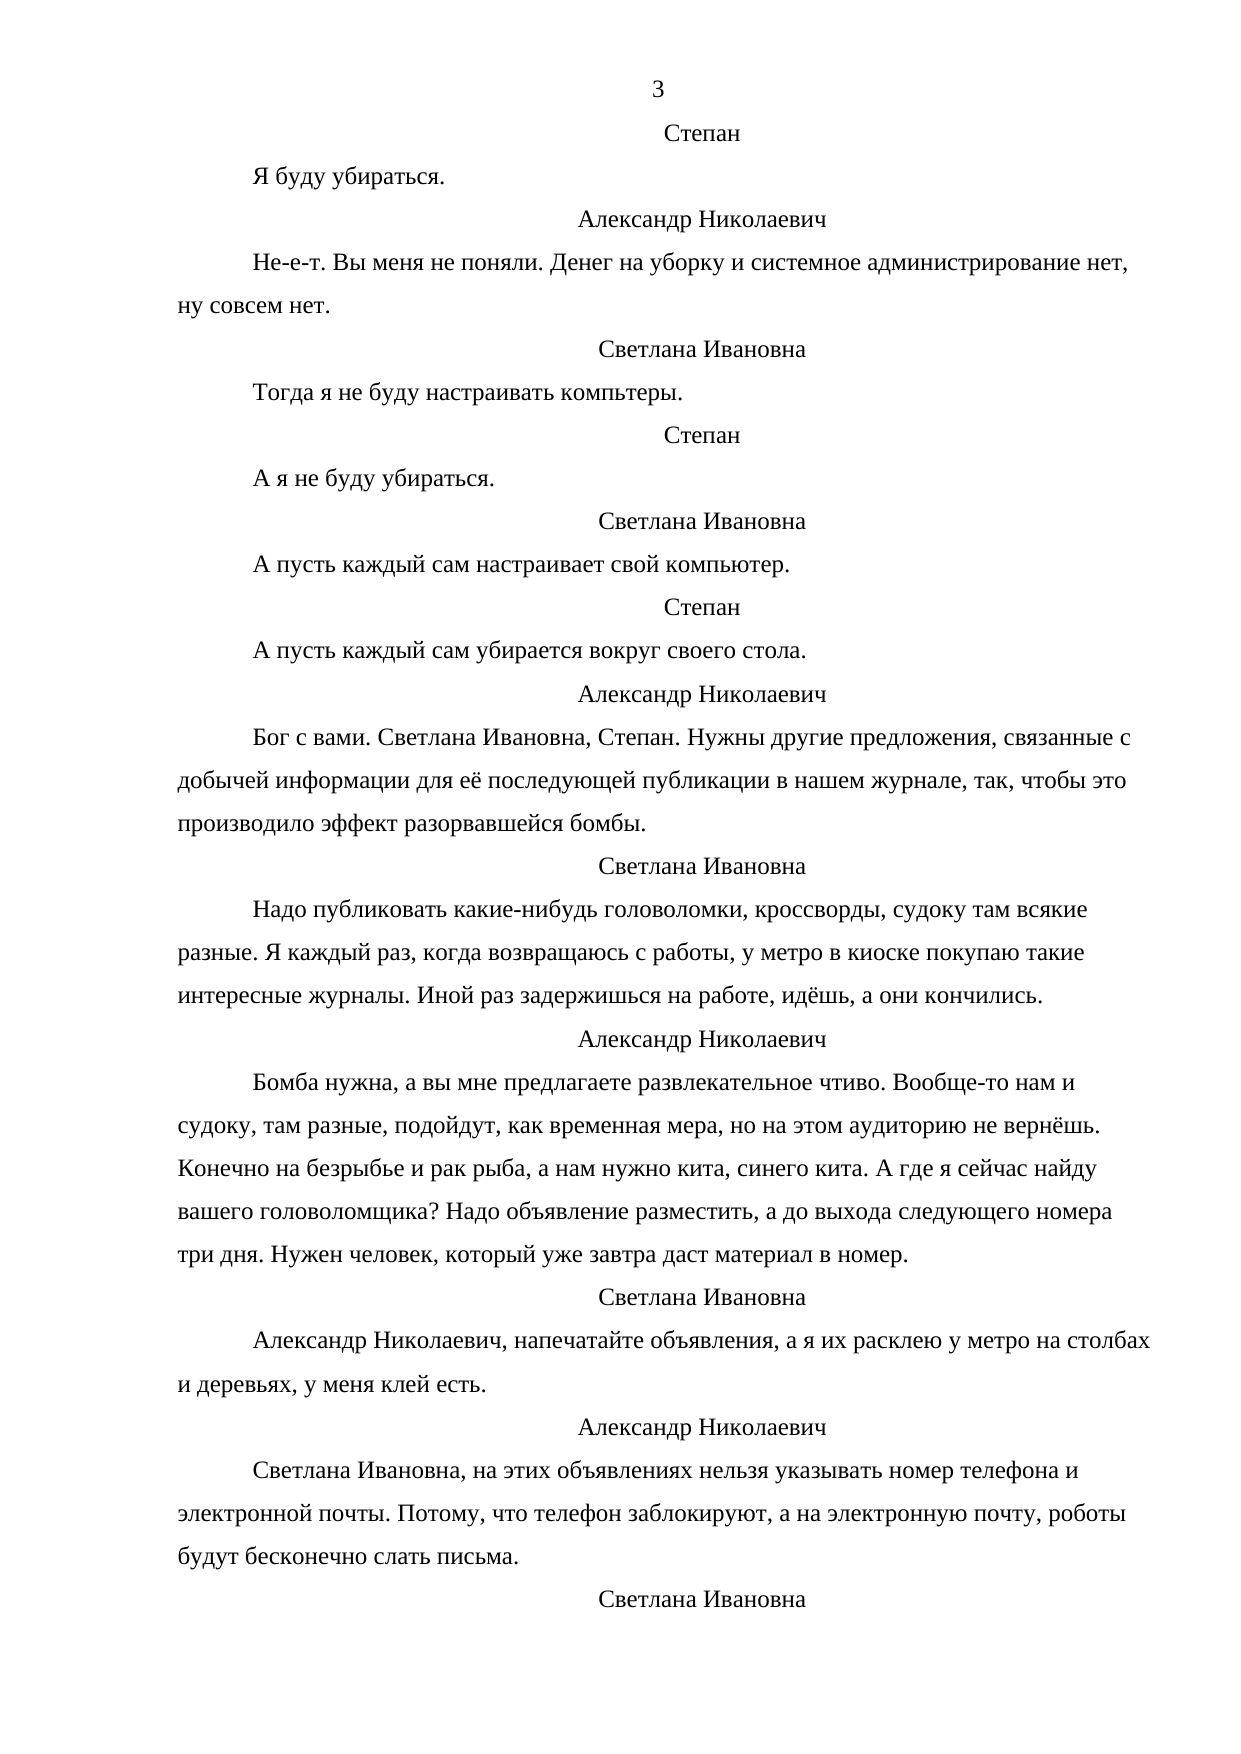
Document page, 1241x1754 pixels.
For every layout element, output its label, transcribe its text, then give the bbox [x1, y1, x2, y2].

text Бомба нужна, а вы мне предлагаете развлекательное чтиво. Вообще-то нам и судоку, там разные, подойдут, как временная мера, но на этом аудиторию не вернёшь. Конечно на безрыбье и рак рыба, а нам нужно кита, синего кита. А где я сейчас найду вашего головоломщика? Надо объявление разместить, а до выхода следующего номера три дня. Нужен человек, который уже завтра даст материал в номер. [177, 1067, 1152, 1268]
text Тогда я не буду настраивать компьтеры. [177, 377, 1152, 406]
text Степан [177, 118, 1152, 147]
text Степан [177, 420, 1152, 449]
text Не-е-т. Вы меня не поняли. Денег на уборку и системное администрирование нет, ну совсем нет. [177, 247, 1152, 319]
text А пусть каждый сам настраивает свой компьютер. [177, 549, 1152, 578]
text Надо публиковать какие-нибудь головоломки, кроссворды, судоку там всякие разные. Я каждый раз, когда возвращаюсь с работы, у метро в киоске покупаю такие интересные журналы. Иной раз задержишься на работе, идёшь, а они кончились. [177, 894, 1152, 1009]
text Светлана Ивановна [177, 506, 1152, 535]
text А пусть каждый сам убирается вокруг своего стола. [177, 636, 1152, 664]
text Александр Николаевич, напечатайте объявления, а я их расклею у метро на столбах и деревьях, у меня клей есть. [177, 1326, 1152, 1397]
text Светлана Ивановна [177, 851, 1152, 880]
text А я не буду убираться. [177, 463, 1152, 492]
text Я буду убираться. [177, 161, 1152, 190]
text Александр Николаевич [177, 1412, 1152, 1441]
text Светлана Ивановна [177, 1282, 1152, 1311]
text Бог с вами. Светлана Ивановна, Степан. Нужны другие предложения, связанные с добычей информации для её последующей публикации в нашем журнале, так, чтобы это производило эффект разорвавшейся бомбы. [177, 722, 1152, 837]
text Степан [177, 592, 1152, 621]
text Александр Николаевич [177, 679, 1152, 707]
text Светлана Ивановна, на этих объявлениях нельзя указывать номер телефона и электронной почты. Потому, что телефон заблокируют, а на электронную почту, роботы будут бесконечно слать письма. [177, 1455, 1152, 1570]
text Александр Николаевич [177, 204, 1152, 233]
text Светлана Ивановна [177, 1584, 1152, 1613]
text Светлана Ивановна [177, 334, 1152, 362]
text Александр Николаевич [177, 1024, 1152, 1052]
